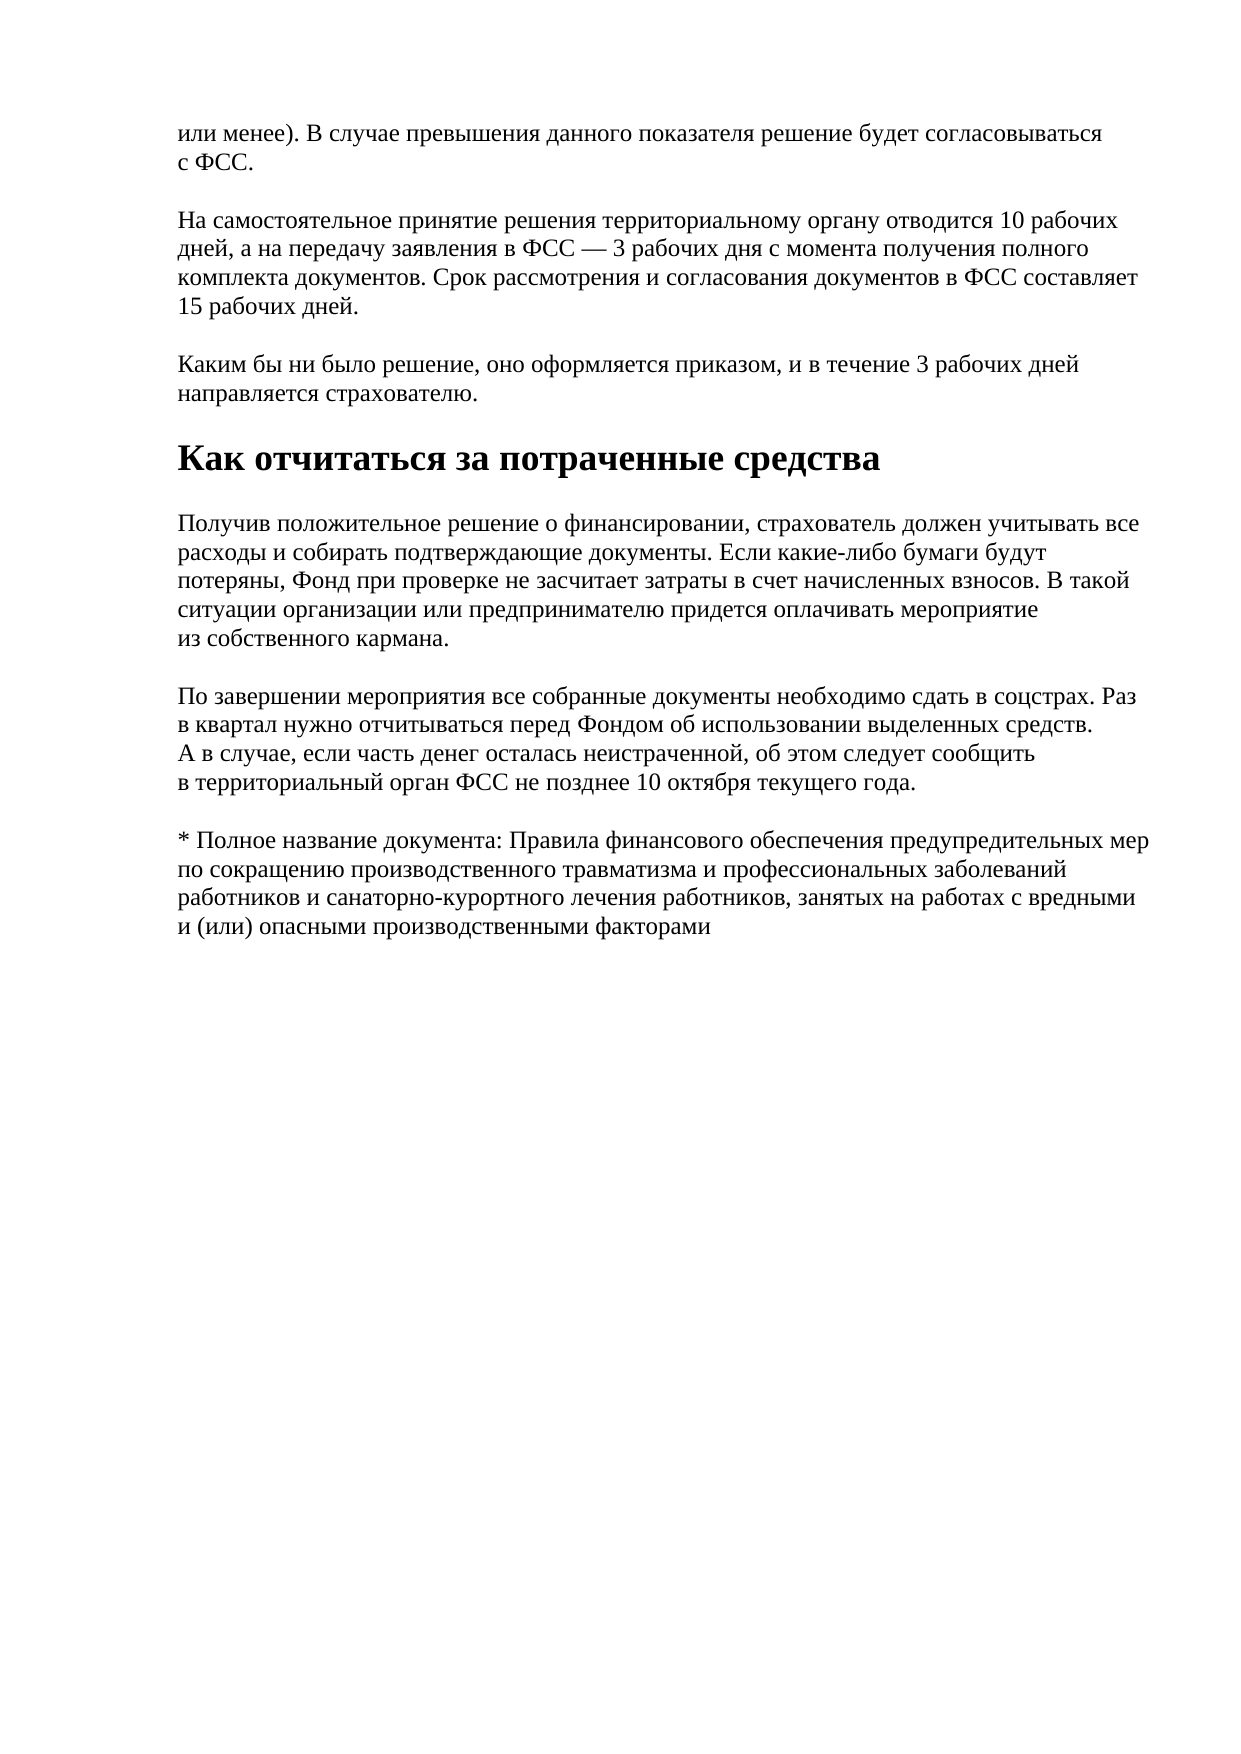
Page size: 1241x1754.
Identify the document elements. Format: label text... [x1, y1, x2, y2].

text На самостоятельное принятие решения территориальному органу отводится 10 рабочих дней, а на передачу заявления в ФСС — 3 рабочих дня с момента получения полного комплекта документов. Срок рассмотрения и согласования документов в ФСС составляет 15 рабочих дней. [177, 205, 1152, 320]
text Получив положительное решение о финансировании, страхователь должен учитывать все расходы и собирать подтверждающие документы. Если какие-либо бумаги будут потеряны, Фонд при проверке не засчитает затраты в счет начисленных взносов. В такой ситуации организации или предпринимателю придется оплачивать мероприятие из собственного кармана. [177, 508, 1152, 652]
text * Полное название документа: Правила финансового обеспечения предупредительных мер по сокращению производственного травматизма и профессиональных заболеваний работников и санаторно-курортного лечения работников, занятых на работах с вредными и (или) опасными производственными факторами [177, 825, 1152, 940]
text По завершении мероприятия все собранные документы необходимо сдать в соцстрах. Раз в квартал нужно отчитываться перед Фондом об использовании выделенных средств. А в случае, если часть денег осталась неистраченной, об этом следует сообщить в территориальный орган ФСС не позднее 10 октября текущего года. [177, 681, 1152, 796]
text Как отчитаться за потраченные средства [177, 436, 1152, 479]
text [177, 118, 1152, 176]
text Каким бы ни было решение, оно оформляется приказом, и в течение 3 рабочих дней направляется страхователю. [177, 349, 1152, 406]
